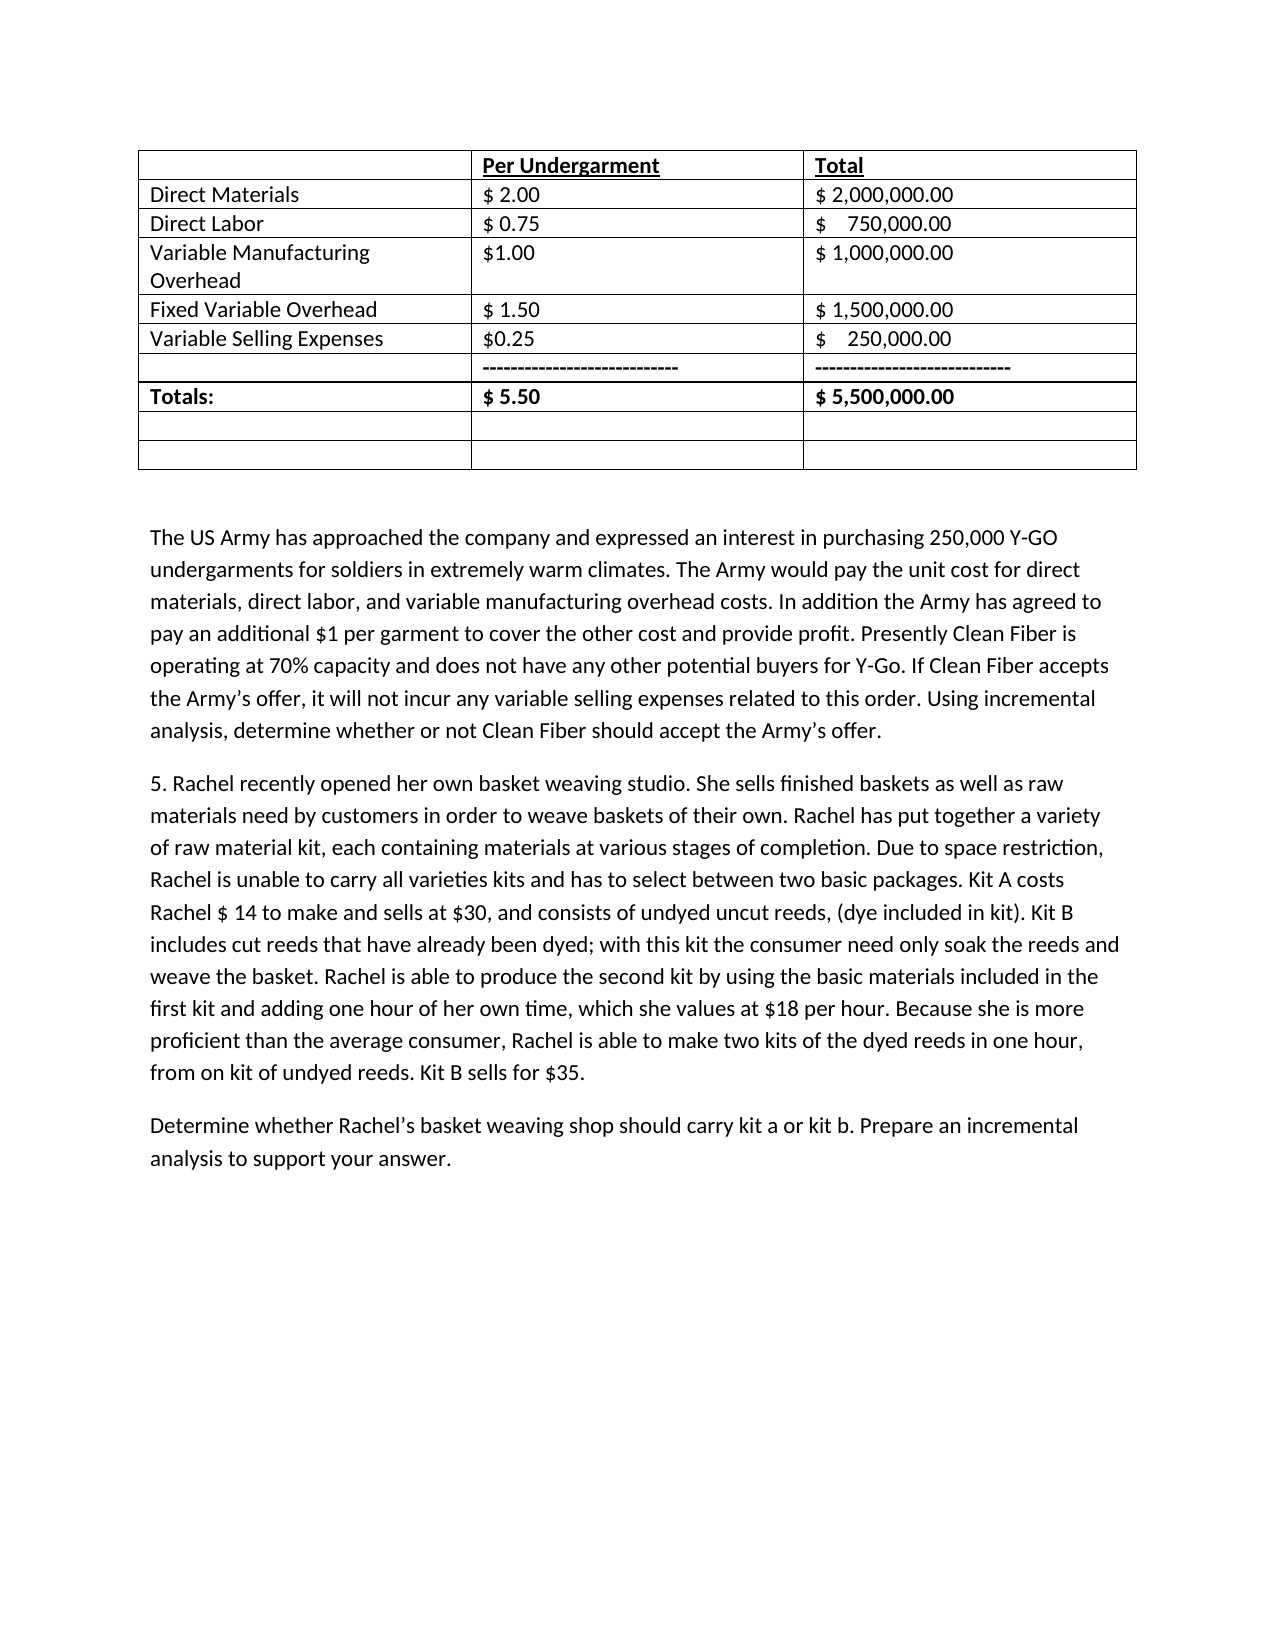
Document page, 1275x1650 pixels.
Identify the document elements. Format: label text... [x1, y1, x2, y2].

text 5. Rachel recently opened her own basket weaving studio. She sells finished baskets as well as raw materials need by customers in order to weave baskets of their own. Rachel has put together a variety of raw material kit, each containing materials at various stages of completion. Due to space restriction, Rachel is unable to carry all varieties kits and has to select between two basic packages. Kit A costs Rachel $ 14 to make and sells at $30, and consists of undyed uncut reeds, (dye included in kit). Kit B includes cut reeds that have already been dyed; with this kit the consumer need only soak the reeds and weave the basket. Rachel is able to produce the second kit by using the basic materials included in the first kit and adding one hour of her own time, which she values at $18 per hour. Because she is more proficient than the average consumer, Rachel is able to make two kits of the dyed reeds in one hour, from on kit of undyed reeds. Kit B sells for $35. [150, 769, 1125, 1087]
table_cell $ 750,000.00 [804, 209, 1136, 237]
table_cell [139, 441, 471, 469]
table_cell $ 250,000.00 [804, 324, 1136, 352]
table_cell Direct Labor [139, 209, 471, 237]
table_cell ---------------------------- [804, 354, 1136, 381]
table_cell Fixed Variable Overhead [139, 295, 471, 323]
table_cell Totals: [139, 383, 471, 411]
table_cell $ 2,000,000.00 [804, 180, 1136, 208]
table_cell $0.25 [472, 324, 803, 352]
table_cell $1.00 [472, 238, 803, 294]
table_header [139, 151, 471, 179]
table_cell [804, 412, 1136, 439]
table_header Total [804, 151, 1136, 179]
table_cell [472, 412, 803, 439]
table_cell [804, 441, 1136, 469]
table_cell Direct Materials [139, 180, 471, 208]
table_cell $ 5,500,000.00 [804, 383, 1136, 411]
table_cell Variable Manufacturing Overhead [139, 238, 471, 294]
table_cell $ 0.75 [472, 209, 803, 237]
table_cell $ 1.50 [472, 295, 803, 323]
table_cell [139, 412, 471, 439]
table_cell $ 2.00 [472, 180, 803, 208]
table_cell $ 1,500,000.00 [804, 295, 1136, 323]
table_cell $ 5.50 [472, 383, 803, 411]
table_cell $ 1,000,000.00 [804, 238, 1136, 294]
table_cell ---------------------------- [472, 354, 803, 381]
text The US Army has approached the company and expressed an interest in purchasing 250,000 Y-GO undergarments for soldiers in extremely warm climates. The Army would pay the unit cost for direct materials, direct labor, and variable manufacturing overhead costs. In addition the Army has agreed to pay an additional $1 per garment to cover the other cost and provide profit. Presently Clean Fiber is operating at 70% capacity and does not have any other potential buyers for Y-Go. If Clean Fiber accepts the Army’s offer, it will not incur any variable selling expenses related to this order. Using incremental analysis, determine whether or not Clean Fiber should accept the Army’s offer. [150, 523, 1125, 744]
table_header Per Undergarment [472, 151, 803, 179]
table_cell Variable Selling Expenses [139, 324, 471, 352]
table_cell [139, 354, 471, 381]
table_cell [472, 441, 803, 469]
text Determine whether Rachel’s basket weaving shop should carry kit a or kit b. Prepare an incremental analysis to support your answer. [150, 1112, 1125, 1172]
